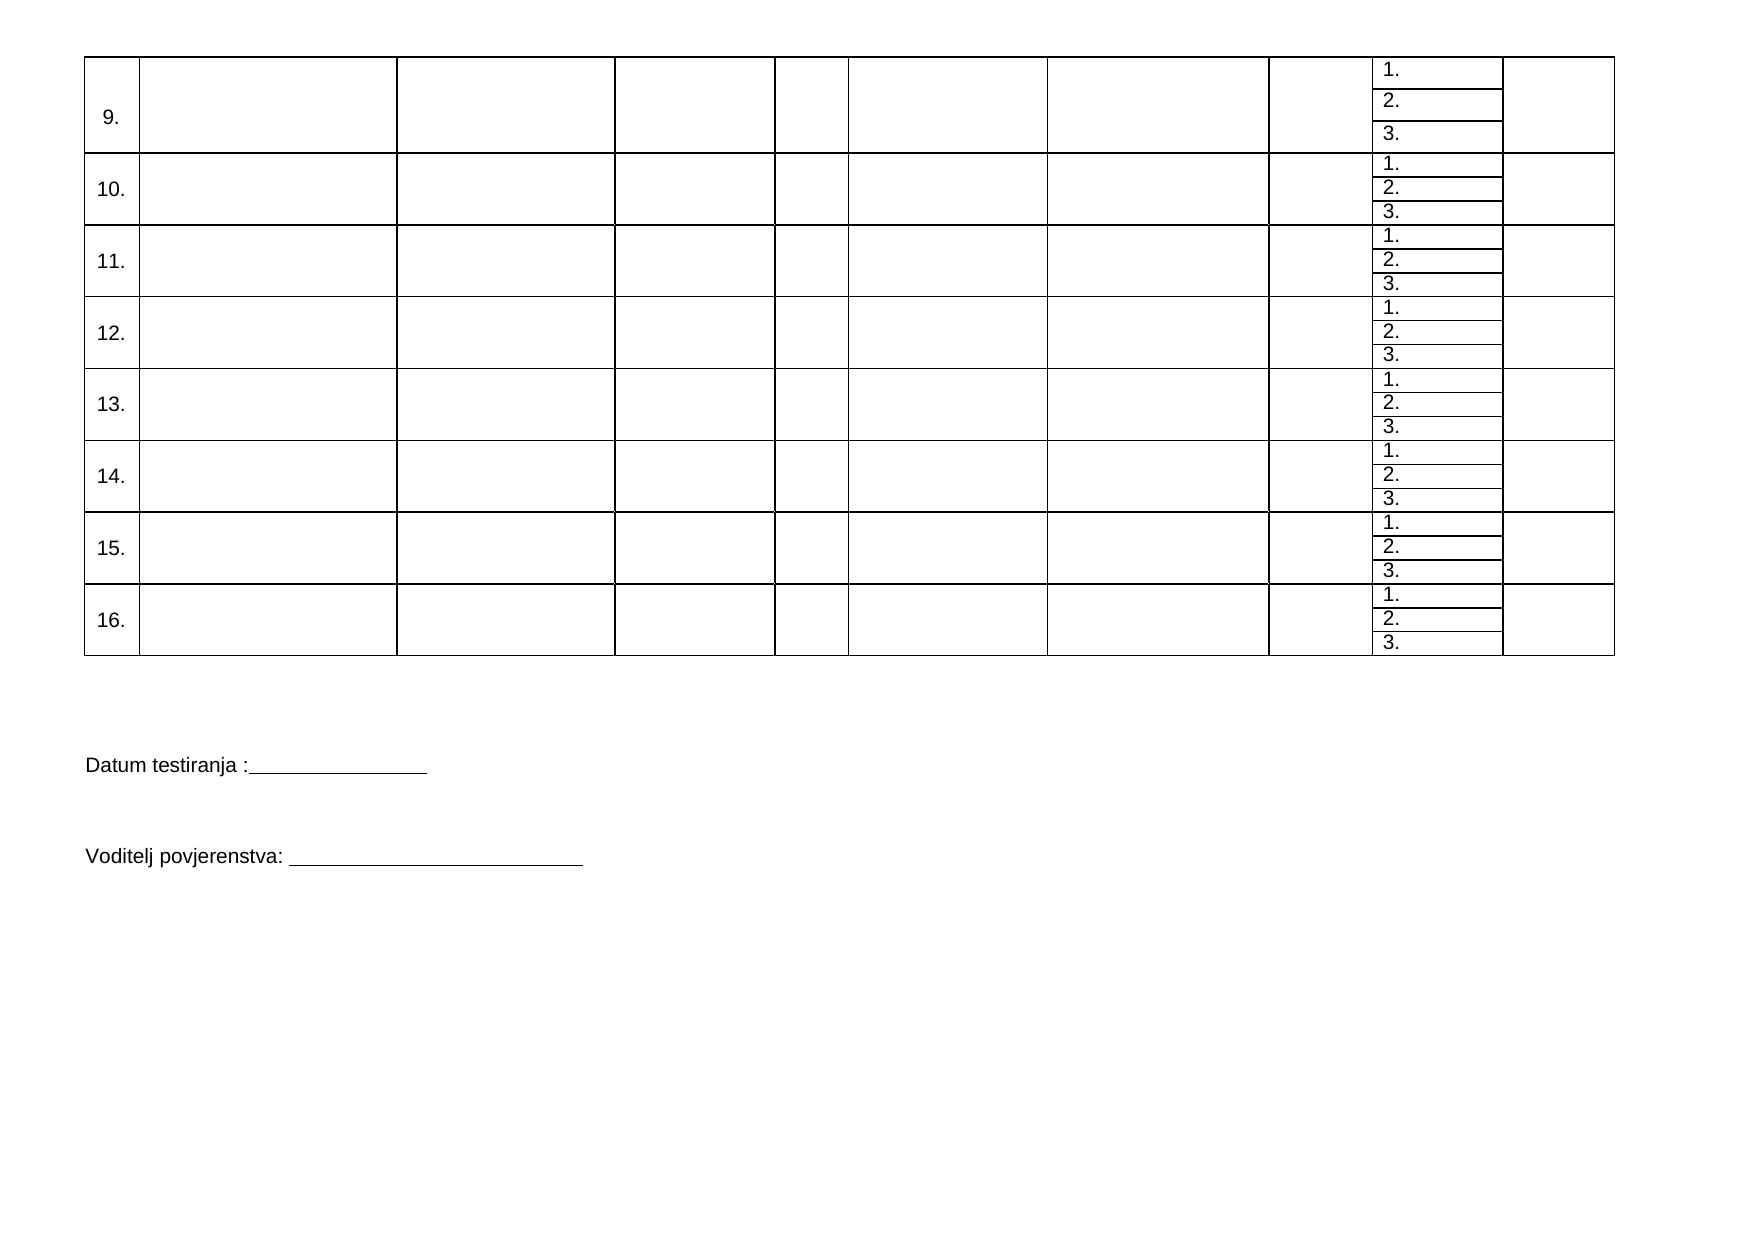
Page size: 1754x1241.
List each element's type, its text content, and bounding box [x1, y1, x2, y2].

table_cell 1. [1373, 226, 1502, 248]
table_header [1048, 58, 1268, 152]
table_cell 2. [1373, 393, 1502, 416]
table_cell [616, 154, 774, 224]
table_cell 3. [1373, 489, 1502, 511]
table_cell [1504, 441, 1614, 511]
table_cell 1. [1373, 441, 1502, 463]
table_cell 11. [85, 226, 139, 296]
table_cell [1270, 513, 1372, 583]
table_cell [1048, 297, 1268, 368]
table_cell 1. [1373, 513, 1502, 535]
table_cell 3. [1373, 417, 1502, 439]
table_header [849, 58, 1047, 152]
table_cell [140, 154, 396, 224]
table_cell [616, 226, 774, 296]
table_cell [398, 585, 614, 655]
table_cell [1048, 226, 1268, 296]
table_cell 3. [1373, 345, 1502, 368]
text Voditelj povjerenstva: [85, 843, 1712, 869]
table_cell 2. [1373, 465, 1502, 487]
table_cell [398, 154, 614, 224]
text Datum testiranja : [85, 752, 1712, 776]
table_cell 15. [85, 513, 139, 583]
table_cell [1048, 441, 1268, 511]
table_cell 2. [1373, 537, 1502, 559]
table_cell 2. [1373, 90, 1502, 120]
table_header [1270, 58, 1372, 152]
table_cell 2. [1373, 250, 1502, 272]
table_cell 12. [85, 297, 139, 368]
table_cell [616, 369, 774, 439]
table_cell [776, 154, 848, 224]
table_cell [849, 226, 1047, 296]
table_cell 2. [1373, 321, 1502, 344]
table_cell [1048, 513, 1268, 583]
table_cell 2. [1373, 609, 1502, 631]
table_cell 1. [1373, 369, 1502, 392]
table_cell [398, 441, 614, 511]
table_header 1. [1373, 58, 1502, 88]
table_cell [1504, 226, 1614, 296]
table_cell [616, 297, 774, 368]
table_cell 14. [85, 441, 139, 511]
table_cell [398, 226, 614, 296]
table_cell [849, 585, 1047, 655]
table_cell [1504, 154, 1614, 224]
table_cell [140, 441, 396, 511]
table_cell 3. [1373, 202, 1502, 224]
table_cell 3. [1373, 561, 1502, 583]
table_cell [140, 369, 396, 439]
table_cell 1. [1373, 154, 1502, 176]
table_cell 1. [1373, 585, 1502, 607]
table_cell [1270, 441, 1372, 511]
table_cell [1270, 585, 1372, 655]
table_cell [1504, 585, 1614, 655]
table_cell [398, 297, 614, 368]
table_cell [1504, 369, 1614, 439]
table_cell [1504, 513, 1614, 583]
table_cell [1270, 297, 1372, 368]
table_cell [616, 585, 774, 655]
table_cell 3. [1373, 274, 1502, 296]
table_cell [140, 297, 396, 368]
table_header [616, 58, 774, 152]
table_cell [1270, 226, 1372, 296]
table_header [1504, 58, 1614, 152]
table_cell [140, 585, 396, 655]
table_cell [776, 226, 848, 296]
table_header 9. [85, 58, 139, 152]
table_cell [1270, 154, 1372, 224]
table_header [776, 58, 848, 152]
table_cell [849, 369, 1047, 439]
table_cell [849, 297, 1047, 368]
table_cell [1048, 585, 1268, 655]
table_cell [140, 513, 396, 583]
table_cell [1504, 297, 1614, 368]
table_cell [398, 513, 614, 583]
table_cell [776, 513, 848, 583]
table_cell 3. [1373, 122, 1502, 152]
table_cell [140, 226, 396, 296]
table_cell [849, 513, 1047, 583]
table_cell 2. [1373, 178, 1502, 200]
table_cell [776, 369, 848, 439]
table_header [398, 58, 614, 152]
table_cell [1048, 369, 1268, 439]
table_cell [616, 513, 774, 583]
table_cell [776, 297, 848, 368]
table_cell [849, 154, 1047, 224]
table_cell 3. [1373, 632, 1502, 655]
table_cell [398, 369, 614, 439]
table_cell [776, 585, 848, 655]
table_cell [1048, 154, 1268, 224]
table_cell [1270, 369, 1372, 439]
table_cell 1. [1373, 297, 1502, 320]
table_cell 16. [85, 585, 139, 655]
table_cell 10. [85, 154, 139, 224]
table_cell 13. [85, 369, 139, 439]
table_cell [616, 441, 774, 511]
table_cell [849, 441, 1047, 511]
table_header [140, 58, 396, 152]
table_cell [776, 441, 848, 511]
